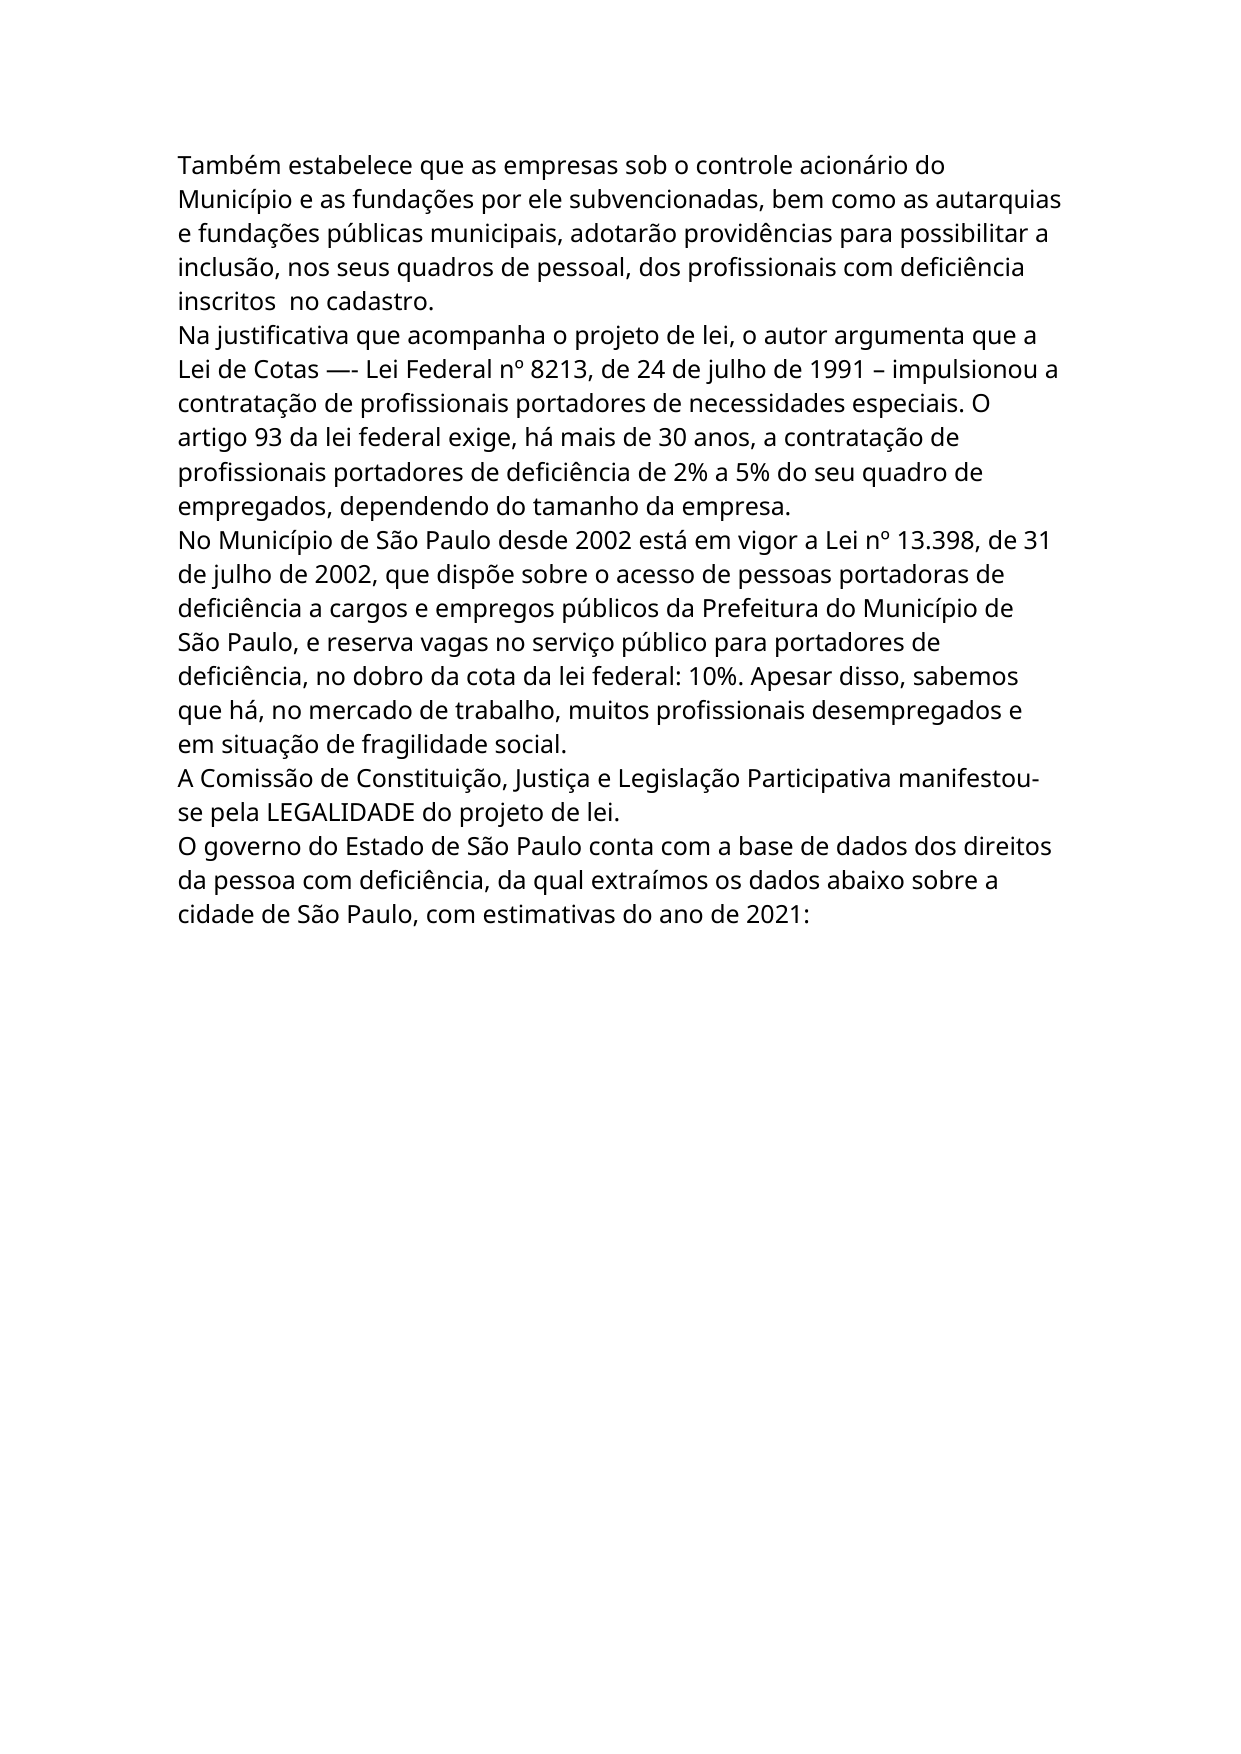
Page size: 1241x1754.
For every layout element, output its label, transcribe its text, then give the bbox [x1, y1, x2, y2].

text Também estabelece que as empresas sob o controle acionário do Município e as fundações por ele subvencionadas, bem como as autarquias e fundações públicas municipais, adotarão providências para possibilitar a inclusão, nos seus quadros de pessoal, dos profissionais com deficiência inscritos no cadastro. [177, 148, 1063, 318]
text No Município de São Paulo desde 2002 está em vigor a Lei nº 13.398, de 31 de julho de 2002, que dispõe sobre o acesso de pessoas portadoras de deficiência a cargos e empregos públicos da Prefeitura do Município de São Paulo, e reserva vagas no serviço público para portadores de deficiência, no dobro da cota da lei federal: 10%. Apesar disso, sabemos que há, no mercado de trabalho, muitos profissionais desempregados e em situação de fragilidade social. [177, 522, 1063, 761]
text O governo do Estado de São Paulo conta com a base de dados dos direitos da pessoa com deficiência, da qual extraímos os dados abaixo sobre a cidade de São Paulo, com estimativas do ano de 2021: [177, 829, 1063, 931]
text Na justificativa que acompanha o projeto de lei, o autor argumenta que a Lei de Cotas —- Lei Federal nº 8213, de 24 de julho de 1991 – impulsionou a contratação de profissionais portadores de necessidades especiais. O artigo 93 da lei federal exige, há mais de 30 anos, a contratação de profissionais portadores de deficiência de 2% a 5% do seu quadro de empregados, dependendo do tamanho da empresa. [177, 318, 1063, 522]
text A Comissão de Constituição, Justiça e Legislação Participativa manifestou-se pela LEGALIDADE do projeto de lei. [177, 761, 1063, 829]
